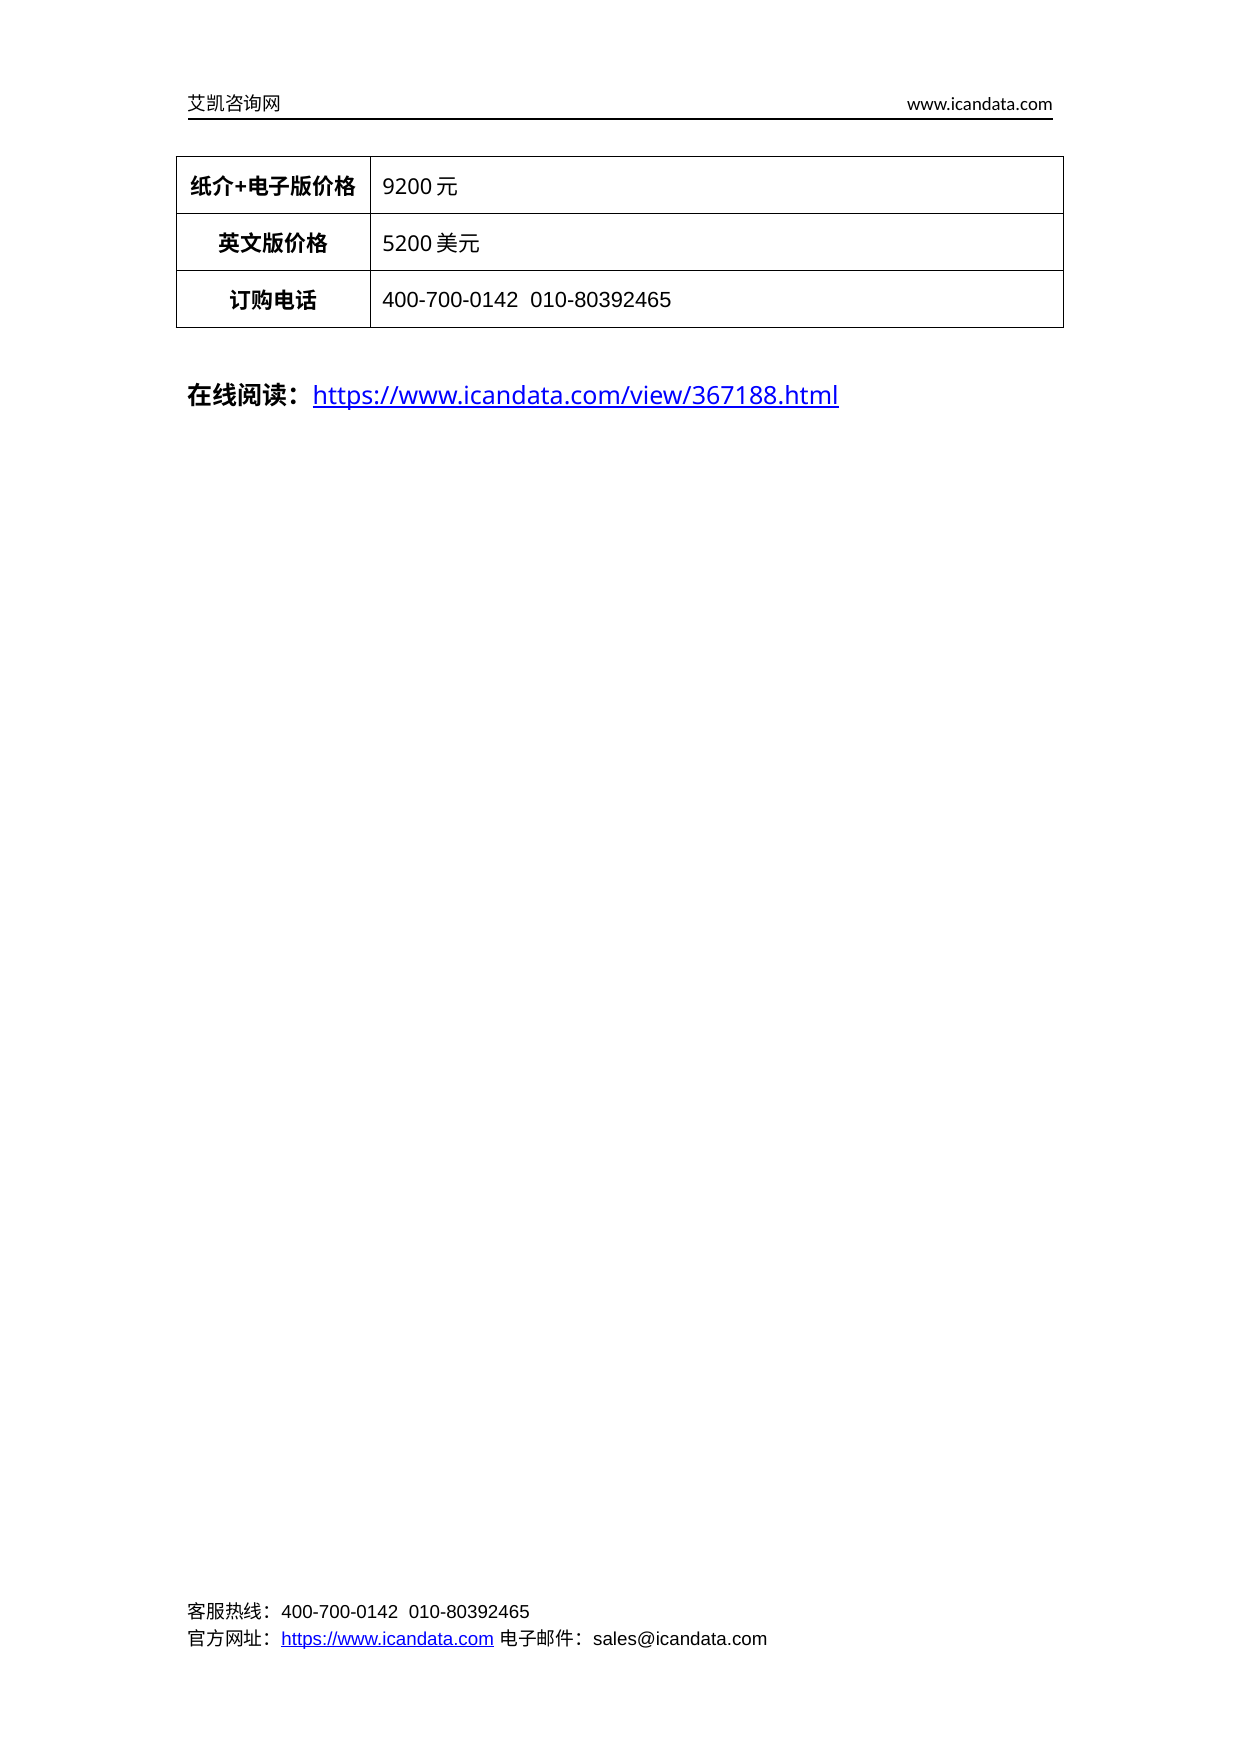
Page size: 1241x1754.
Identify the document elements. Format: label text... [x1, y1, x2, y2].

table_cell 纸介+电子版价格 [177, 157, 370, 213]
table_cell 订购电话 [177, 271, 370, 327]
text 在线阅读：https://www.icandata.com/view/367188.html [187, 361, 1053, 426]
table_cell 5200美元 [371, 214, 1063, 270]
table_cell 英文版价格 [177, 214, 370, 270]
table_cell 9200元 [371, 157, 1063, 213]
table_cell 400-700-0142 010-80392465 [371, 271, 1063, 327]
